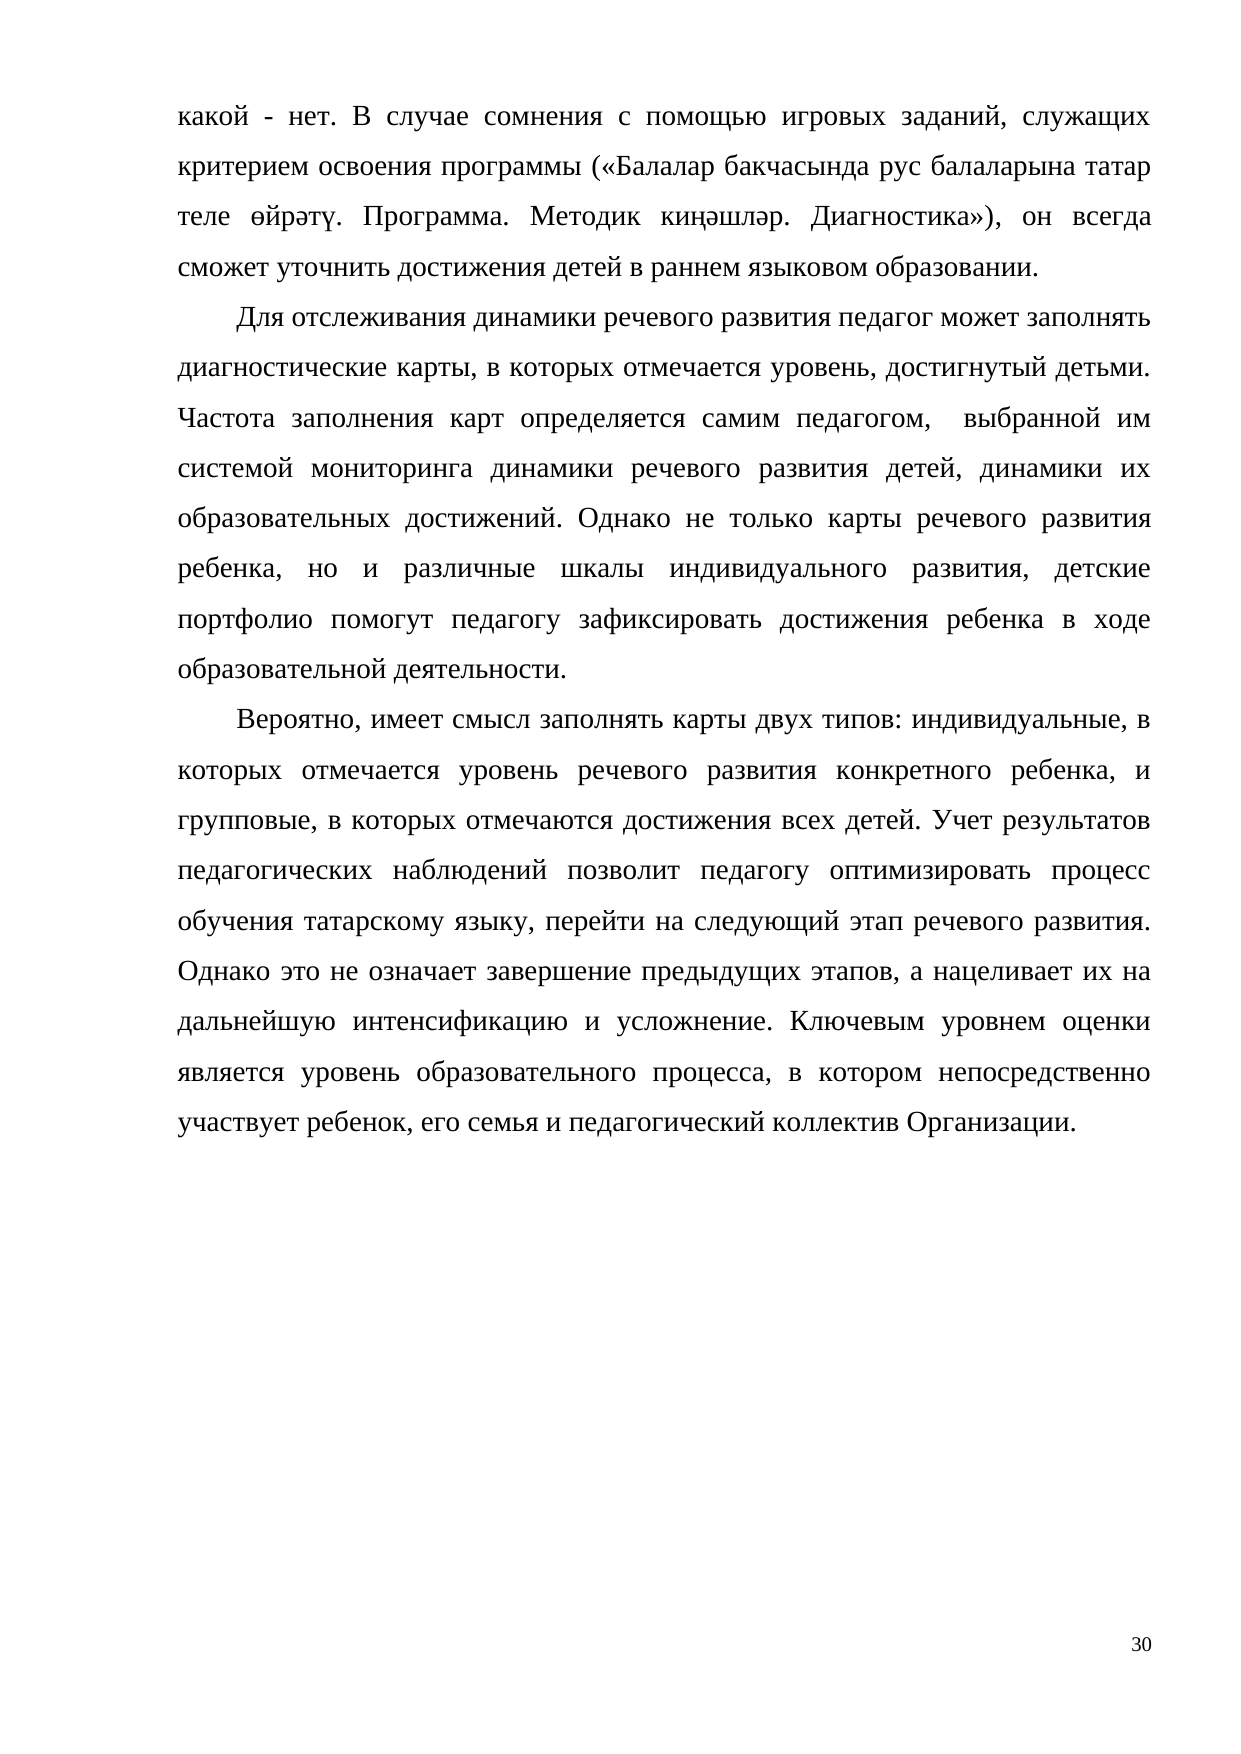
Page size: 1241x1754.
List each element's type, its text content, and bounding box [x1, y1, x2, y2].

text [177, 98, 1152, 282]
text Для отслеживания динамики речевого развития педагог может заполнять диагностические карты, в которых отмечается уровень, достигнутый детьми. Частота заполнения карт определяется самим педагогом, выбранной им системой мониторинга динамики речевого развития детей, динамики их образовательных достижений. Однако не только карты речевого развития ребенка, но и различные шкалы индивидуального развития, детские портфолио помогут педагогу зафиксировать достижения ребенка в ходе образовательной деятельности. [177, 299, 1152, 685]
text Вероятно, имеет смысл заполнять карты двух типов: индивидуальные, в которых отмечается уровень речевого развития конкретного ребенка, и групповые, в которых отмечаются достижения всех детей. Учет результатов педагогических наблюдений позволит педагогу оптимизировать процесс обучения татарскому языку, перейти на следующий этап речевого развития. Однако это не означает завершение предыдущих этапов, а нацеливает их на дальнейшую интенсификацию и усложнение. Ключевым уровнем оценки является уровень образовательного процесса, в котором непосредственно участвует ребенок, его семья и педагогический коллектив Организации. [177, 702, 1152, 1138]
